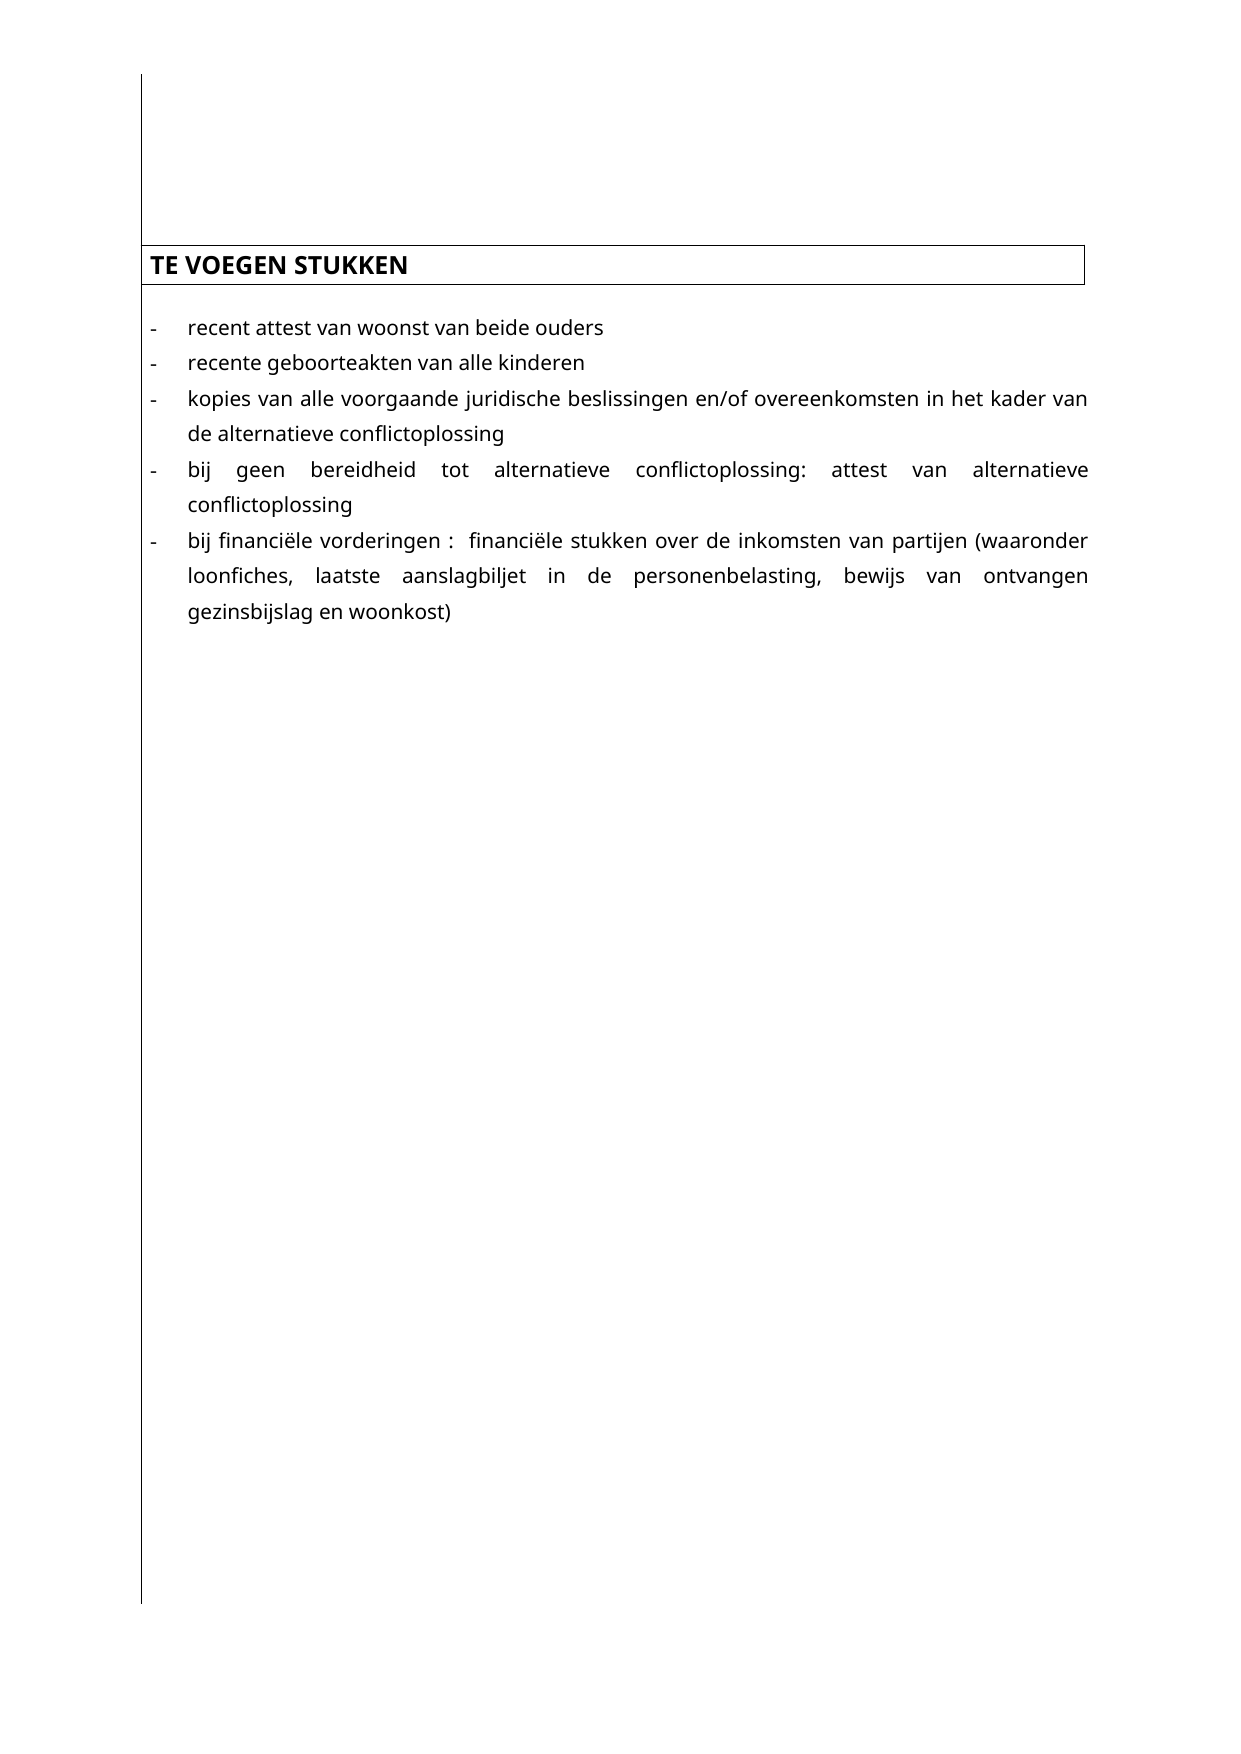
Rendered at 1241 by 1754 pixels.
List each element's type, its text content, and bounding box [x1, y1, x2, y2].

list kopies van alle voorgaande juridische beslissingen en/of overeenkomsten in het kader van de alternatieve conflictoplossing [150, 384, 1090, 448]
list bij financiële vorderingen : financiële stukken over de inkomsten van partijen (waaronder loonfiches, laatste aanslagbiljet in de personenbelasting, bewijs van ontvangen gezinsbijslag en woonkost) [150, 526, 1090, 625]
list recente geboorteakten van alle kinderen [150, 348, 1090, 377]
list bij geen bereidheid tot alternatieve conflictoplossing: attest van alternatieve conflictoplossing [150, 455, 1090, 519]
list recent attest van woonst van beide ouders [150, 313, 1090, 341]
text TE VOEGEN STUKKEN [142, 246, 1084, 284]
